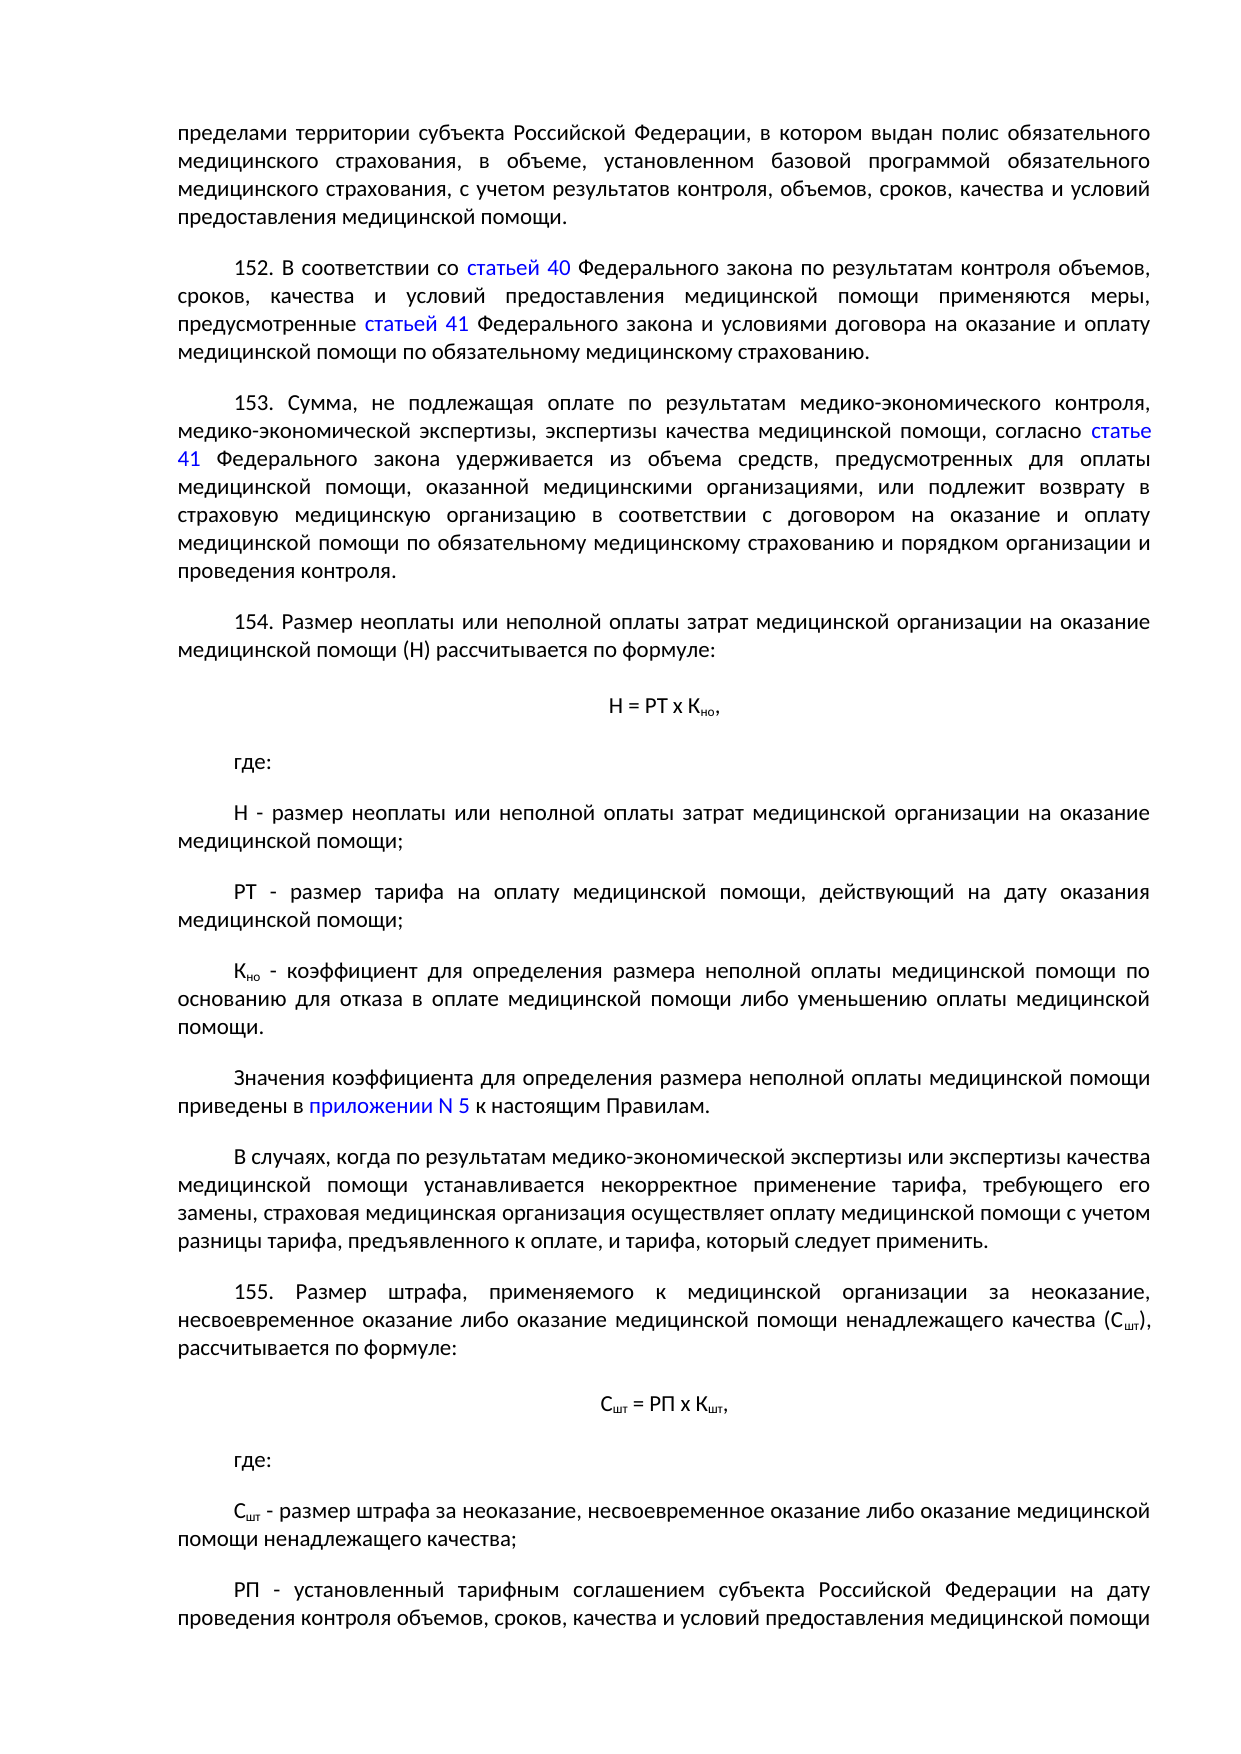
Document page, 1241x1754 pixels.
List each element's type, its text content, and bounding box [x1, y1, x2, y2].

text 155. Размер штрафа, применяемого к медицинской организации за неоказание, несвоевременное оказание либо оказание медицинской помощи ненадлежащего качества (Сшт), рассчитывается по формуле: [177, 1277, 1152, 1361]
text Кно - коэффициент для определения размера неполной оплаты медицинской помощи по основанию для отказа в оплате медицинской помощи либо уменьшению оплаты медицинской помощи. [177, 956, 1152, 1040]
text В случаях, когда по результатам медико-экономической экспертизы или экспертизы качества медицинской помощи устанавливается некорректное применение тарифа, требующего его замены, страховая медицинская организация осуществляет оплату медицинской помощи с учетом разницы тарифа, предъявленного к оплате, и тарифа, который следует применить. [177, 1142, 1152, 1254]
text 152. В соответствии со статьей 40 Федерального закона по результатам контроля объемов, сроков, качества и условий предоставления медицинской помощи применяются меры, предусмотренные статьей 41 Федерального закона и условиями договора на оказание и оплату медицинской помощи по обязательному медицинскому страхованию. [177, 253, 1152, 365]
text Значения коэффициента для определения размера неполной оплаты медицинской помощи приведены в приложении N 5 к настоящим Правилам. [177, 1063, 1152, 1119]
text Сшт - размер штрафа за неоказание, несвоевременное оказание либо оказание медицинской помощи ненадлежащего качества; [177, 1496, 1152, 1552]
text Сшт = РП x Кшт, [177, 1389, 1152, 1417]
text 153. Сумма, не подлежащая оплате по результатам медико-экономического контроля, медико-экономической экспертизы, экспертизы качества медицинской помощи, согласно статье 41 Федерального закона удерживается из объема средств, предусмотренных для оплаты медицинской помощи, оказанной медицинскими организациями, или подлежит возврату в страховую медицинскую организацию в соответствии с договором на оказание и оплату медицинской помощи по обязательному медицинскому страхованию и порядком организации и проведения контроля. [177, 388, 1152, 584]
text 154. Размер неоплаты или неполной оплаты затрат медицинской организации на оказание медицинской помощи (Н) рассчитывается по формуле: [177, 607, 1152, 663]
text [177, 1575, 1152, 1631]
text где: [177, 1445, 1152, 1473]
text Н - размер неоплаты или неполной оплаты затрат медицинской организации на оказание медицинской помощи; [177, 798, 1152, 854]
text РТ - размер тарифа на оплату медицинской помощи, действующий на дату оказания медицинской помощи; [177, 877, 1152, 933]
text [177, 118, 1152, 230]
text где: [177, 747, 1152, 775]
text Н = РТ x Кно, [177, 691, 1152, 719]
